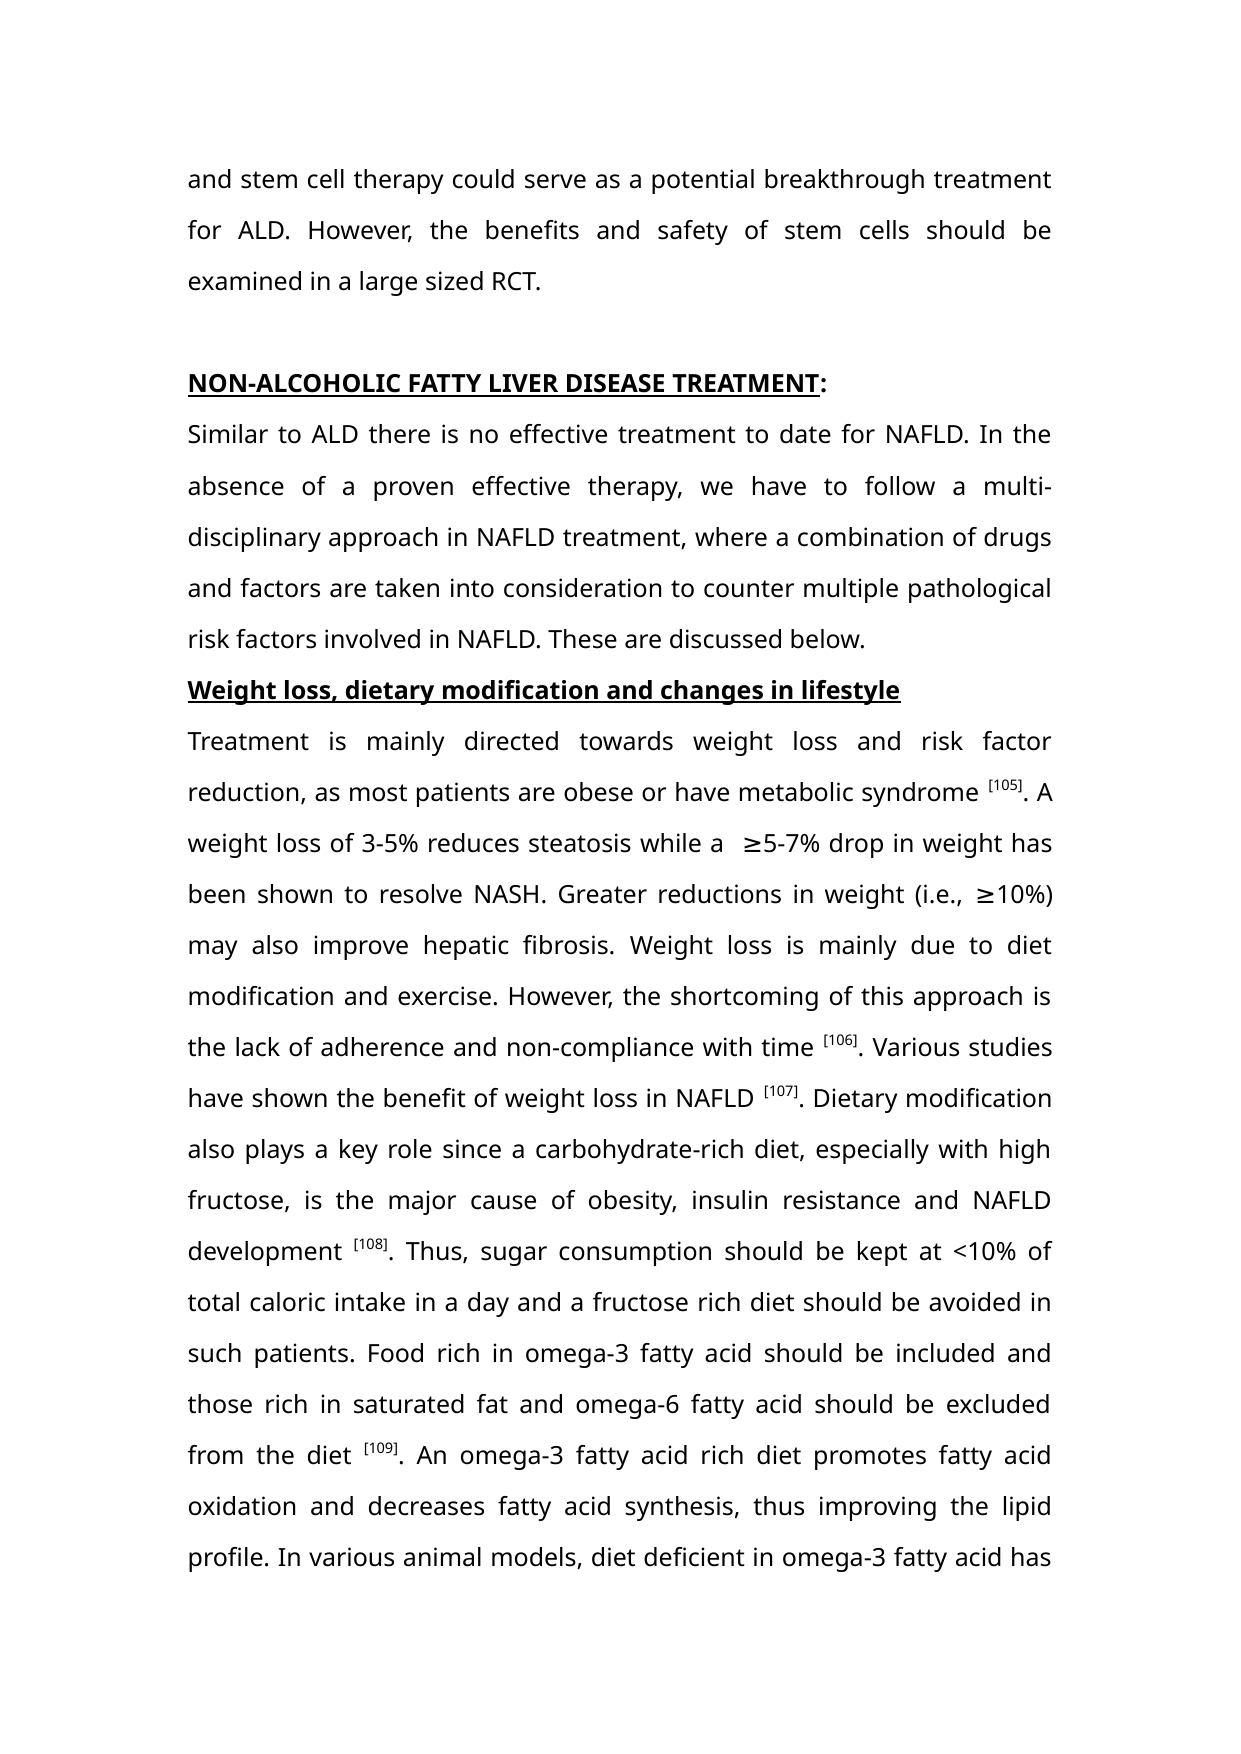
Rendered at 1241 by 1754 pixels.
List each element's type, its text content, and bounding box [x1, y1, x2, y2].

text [187, 162, 1053, 298]
text Weight loss, dietary modification and changes in lifestyle [187, 672, 1053, 706]
text NON-ALCOHOLIC FATTY LIVER DISEASE TREATMENT: [187, 366, 1053, 400]
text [187, 723, 1053, 1574]
text Similar to ALD there is no effective treatment to date for NAFLD. In the absence of a proven effective therapy, we have to follow a multi-disciplinary approach in NAFLD treatment, where a combination of drugs and factors are taken into consideration to counter multiple pathological risk factors involved in NAFLD. These are discussed below. [187, 417, 1053, 655]
